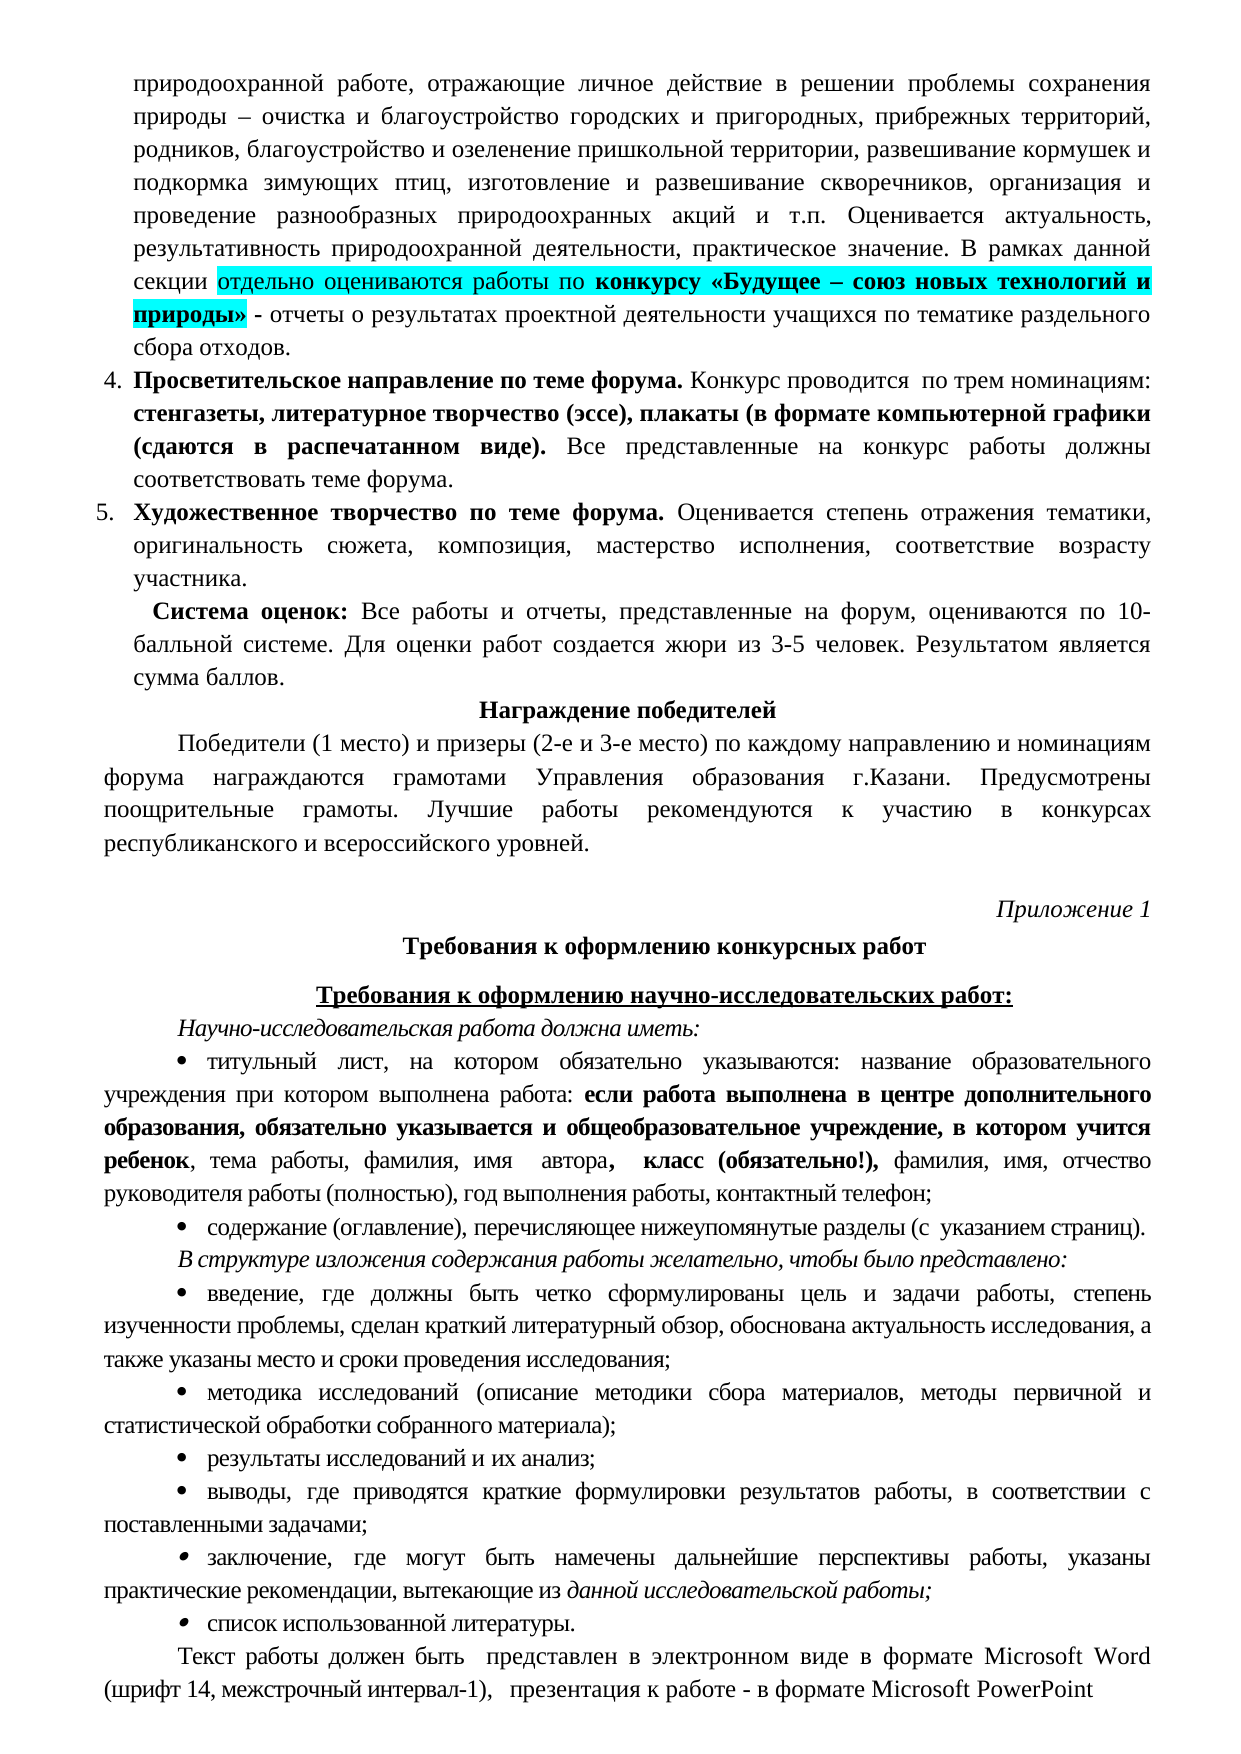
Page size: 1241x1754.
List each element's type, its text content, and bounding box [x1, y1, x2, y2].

text Требования к оформлению научно-исследовательских работ: [103, 980, 1152, 1009]
text Награждение победителей [103, 696, 1152, 724]
text В структуре изложения содержания работы желательно, чтобы было представлено: [103, 1244, 1152, 1273]
list список использованной литературы. [103, 1608, 1152, 1637]
list Просветительское направление по теме форума. Конкурс проводится по трем номинациям: стенгазеты, литературное творчество (эссе), плакаты (в формате компьютерной графики (сдаются в распечатанном виде). Все представленные на конкурс работы должны соответствовать теме форума. [103, 365, 1152, 493]
text Система оценок: Все работы и отчеты, представленные на форум, оцениваются по 10-балльной системе. Для оценки работ создается жюри из 3-5 человек. Результатом является сумма баллов. [103, 596, 1152, 691]
text Требования к оформлению конкурсных работ [103, 931, 1152, 960]
list заключение, где могут быть намечены дальнейшие перспективы работы, указаны практические рекомендации, вытекающие из данной исследовательской работы; [103, 1542, 1152, 1603]
text Победители (1 место) и призеры (2-е и 3-е место) по каждому направлению и номинациям форума награждаются грамотами Управления образования г.Казани. Предусмотрены поощрительные грамоты. Лучшие работы рекомендуются к участию в конкурсах республиканского и всероссийского уровней. [103, 728, 1152, 856]
list методика исследований (описание методики сбора материалов, методы первичной и статистической обработки собранного материала); [103, 1377, 1152, 1438]
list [103, 68, 1152, 361]
text Приложение 1 [103, 894, 1152, 922]
list титульный лист, на котором обязательно указываются: название образовательного учреждения при котором выполнена работа: если работа выполнена в центре дополнительного образования, обязательно указывается и общеобразовательное учреждение, в котором учится ребенок, тема работы, фамилия, имя автора, класс (обязательно!), фамилия, имя, отчество руководителя работы (полностью), год выполнения работы, контактный телефон; [103, 1046, 1152, 1207]
list выводы, где приводятся краткие формулировки результатов работы, в соответствии с поставленными задачами; [103, 1476, 1152, 1537]
list содержание (оглавление), перечисляющее нижеупомянутые разделы (с указанием страниц). [103, 1212, 1152, 1240]
text Текст работы должен быть представлен в электронном виде в формате Microsoft Word (шрифт 14, межстрочный интервал-1), презентация к работе - в формате Microsoft PowerPoint [103, 1641, 1152, 1703]
list результаты исследований и их анализ; [103, 1443, 1152, 1471]
list введение, где должны быть четко сформулированы цель и задачи работы, степень изученности проблемы, сделан краткий литературный обзор, обоснована актуальность исследования, а также указаны место и сроки проведения исследования; [103, 1278, 1152, 1372]
list Художественное творчество по теме форума. Оценивается степень отражения тематики, оригинальность сюжета, композиция, мастерство исполнения, соответствие возрасту участника. [96, 497, 1152, 592]
text Научно-исследовательская работа должна иметь: [103, 1013, 1152, 1042]
